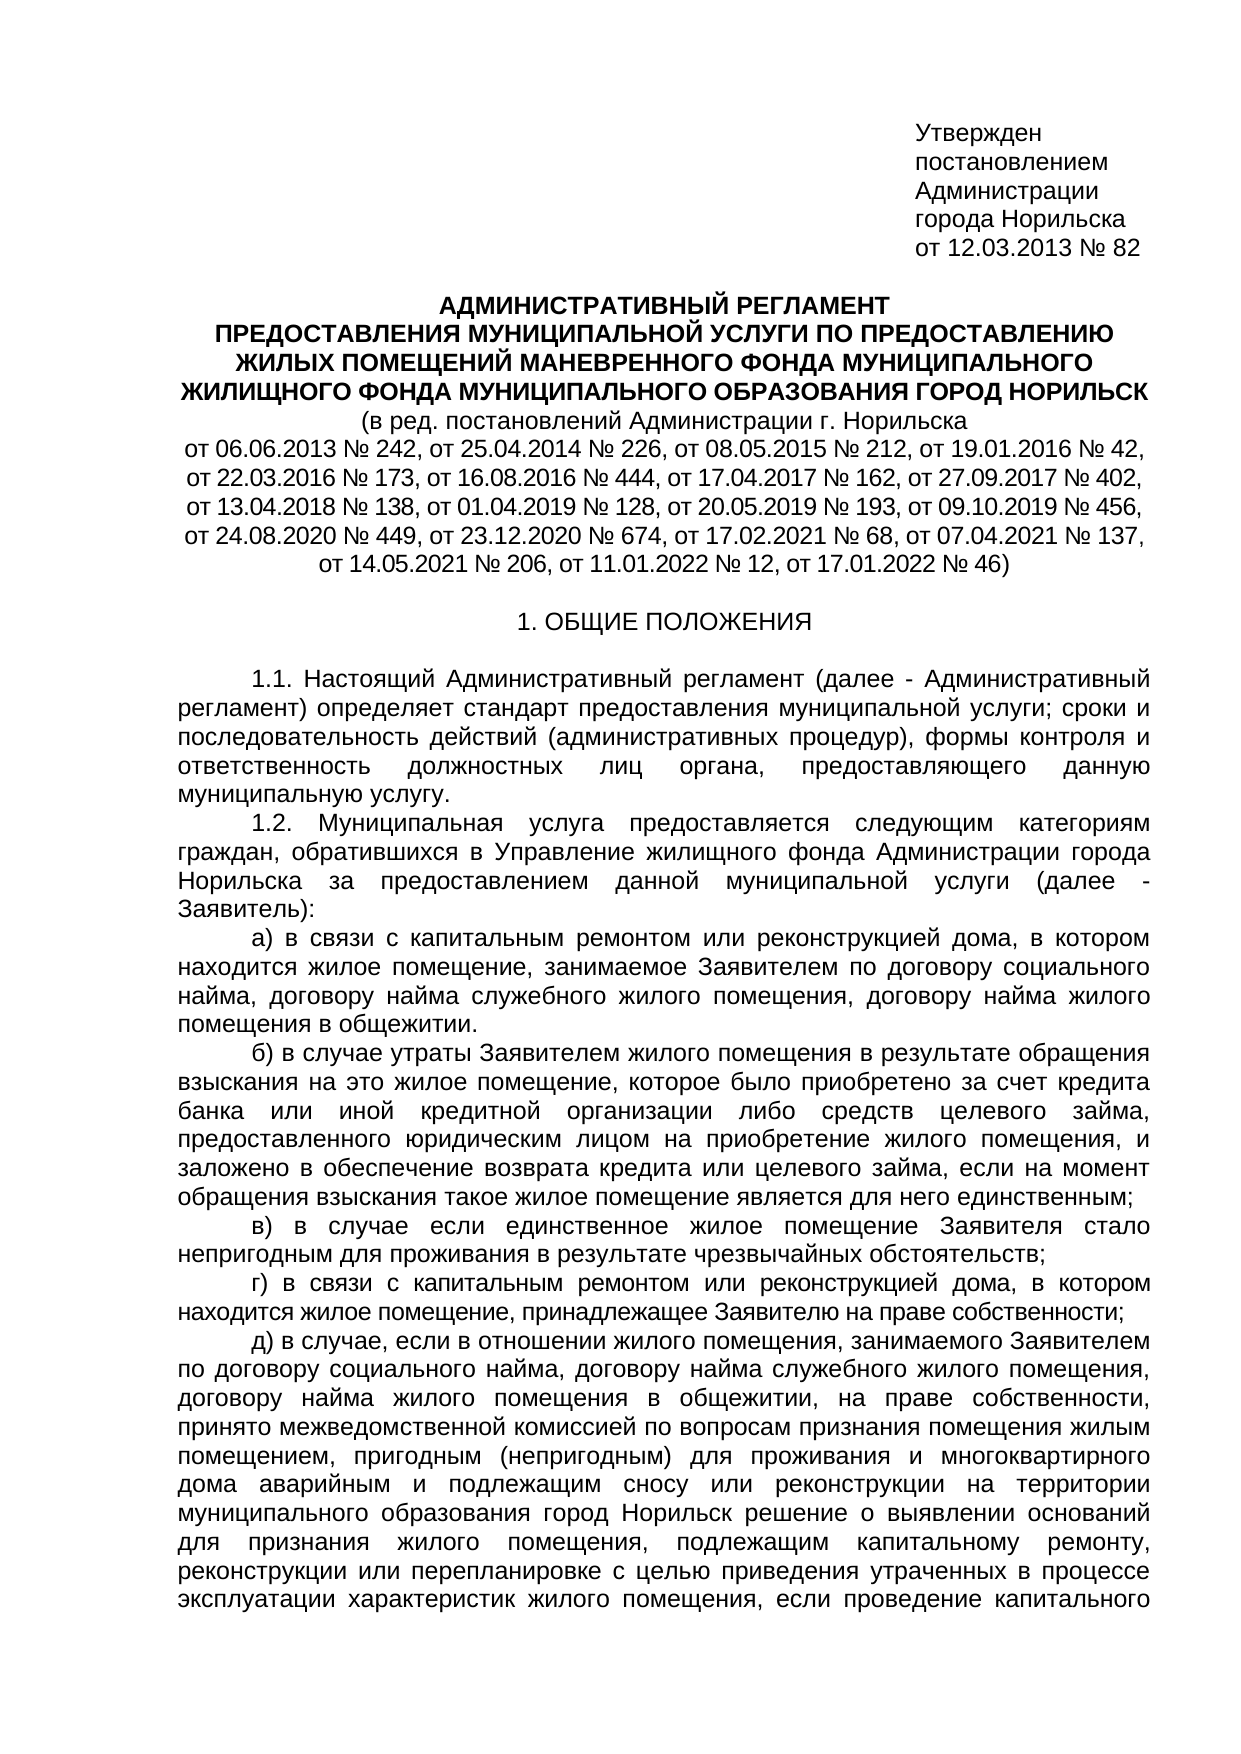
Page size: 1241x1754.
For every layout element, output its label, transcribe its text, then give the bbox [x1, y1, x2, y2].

text а) в связи с капитальным ремонтом или реконструкцией дома, в котором находится жилое помещение, занимаемое Заявителем по договору социального найма, договору найма служебного жилого помещения, договору найма жилого помещения в общежитии. [177, 923, 1152, 1038]
text б) в случае утраты Заявителем жилого помещения в результате обращения взыскания на это жилое помещение, которое было приобретено за счет кредита банка или иной кредитной организации либо средств целевого займа, предоставленного юридическим лицом на приобретение жилого помещения, и заложено в обеспечение возврата кредита или целевого займа, если на момент обращения взыскания такое жилое помещение является для него единственным; [177, 1038, 1152, 1211]
text в) в случае если единственное жилое помещение Заявителя стало непригодным для проживания в результате чрезвычайных обстоятельств; [177, 1211, 1152, 1268]
text от 06.06.2013 № 242, от 25.04.2014 № 226, от 08.05.2015 № 212, от 19.01.2016 № 42, от 22.03.2016 № 173, от 16.08.2016 № 444, от 17.04.2017 № 162, от 27.09.2017 № 402, от 13.04.2018 № 138, от 01.04.2019 № 128, от 20.05.2019 № 193, от 09.10.2019 № 456, от 24.08.2020 № 449, от 23.12.2020 № 674, от 17.02.2021 № 68, от 07.04.2021 № 137, от 14.05.2021 № 206, от 11.01.2022 № 12, от 17.01.2022 № 46) [177, 434, 1152, 578]
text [177, 1326, 1152, 1613]
text 1. ОБЩИЕ ПОЛОЖЕНИЯ [177, 607, 1152, 636]
text (в ред. постановлений Администрации г. Норильска [177, 406, 1152, 434]
text г) в связи с капитальным ремонтом или реконструкцией дома, в котором находится жилое помещение, принадлежащее Заявителю на праве собственности; [177, 1268, 1152, 1326]
text ПРЕДОСТАВЛЕНИЯ МУНИЦИПАЛЬНОЙ УСЛУГИ ПО ПРЕДОСТАВЛЕНИЮ ЖИЛЫХ ПОМЕЩЕНИЙ МАНЕВРЕННОГО ФОНДА МУНИЦИПАЛЬНОГО ЖИЛИЩНОГО ФОНДА МУНИЦИПАЛЬНОГО ОБРАЗОВАНИЯ ГОРОД НОРИЛЬСК [177, 319, 1152, 406]
text от 12.03.2013 № 82 [915, 233, 1152, 262]
text Утвержден [915, 118, 1152, 147]
text 1.1. Настоящий Административный регламент (далее - Административный регламент) определяет стандарт предоставления муниципальной услуги; сроки и последовательность действий (административных процедур), формы контроля и ответственность должностных лиц органа, предоставляющего данную муниципальную услугу. [177, 664, 1152, 808]
text города Норильска [915, 204, 1152, 233]
text 1.2. Муниципальная услуга предоставляется следующим категориям граждан, обратившихся в Управление жилищного фонда Администрации города Норильска за предоставлением данной муниципальной услуги (далее - Заявитель): [177, 808, 1152, 923]
text АДМИНИСТРАТИВНЫЙ РЕГЛАМЕНТ [177, 291, 1152, 319]
text постановлением [915, 147, 1152, 176]
text Администрации [915, 176, 1152, 204]
